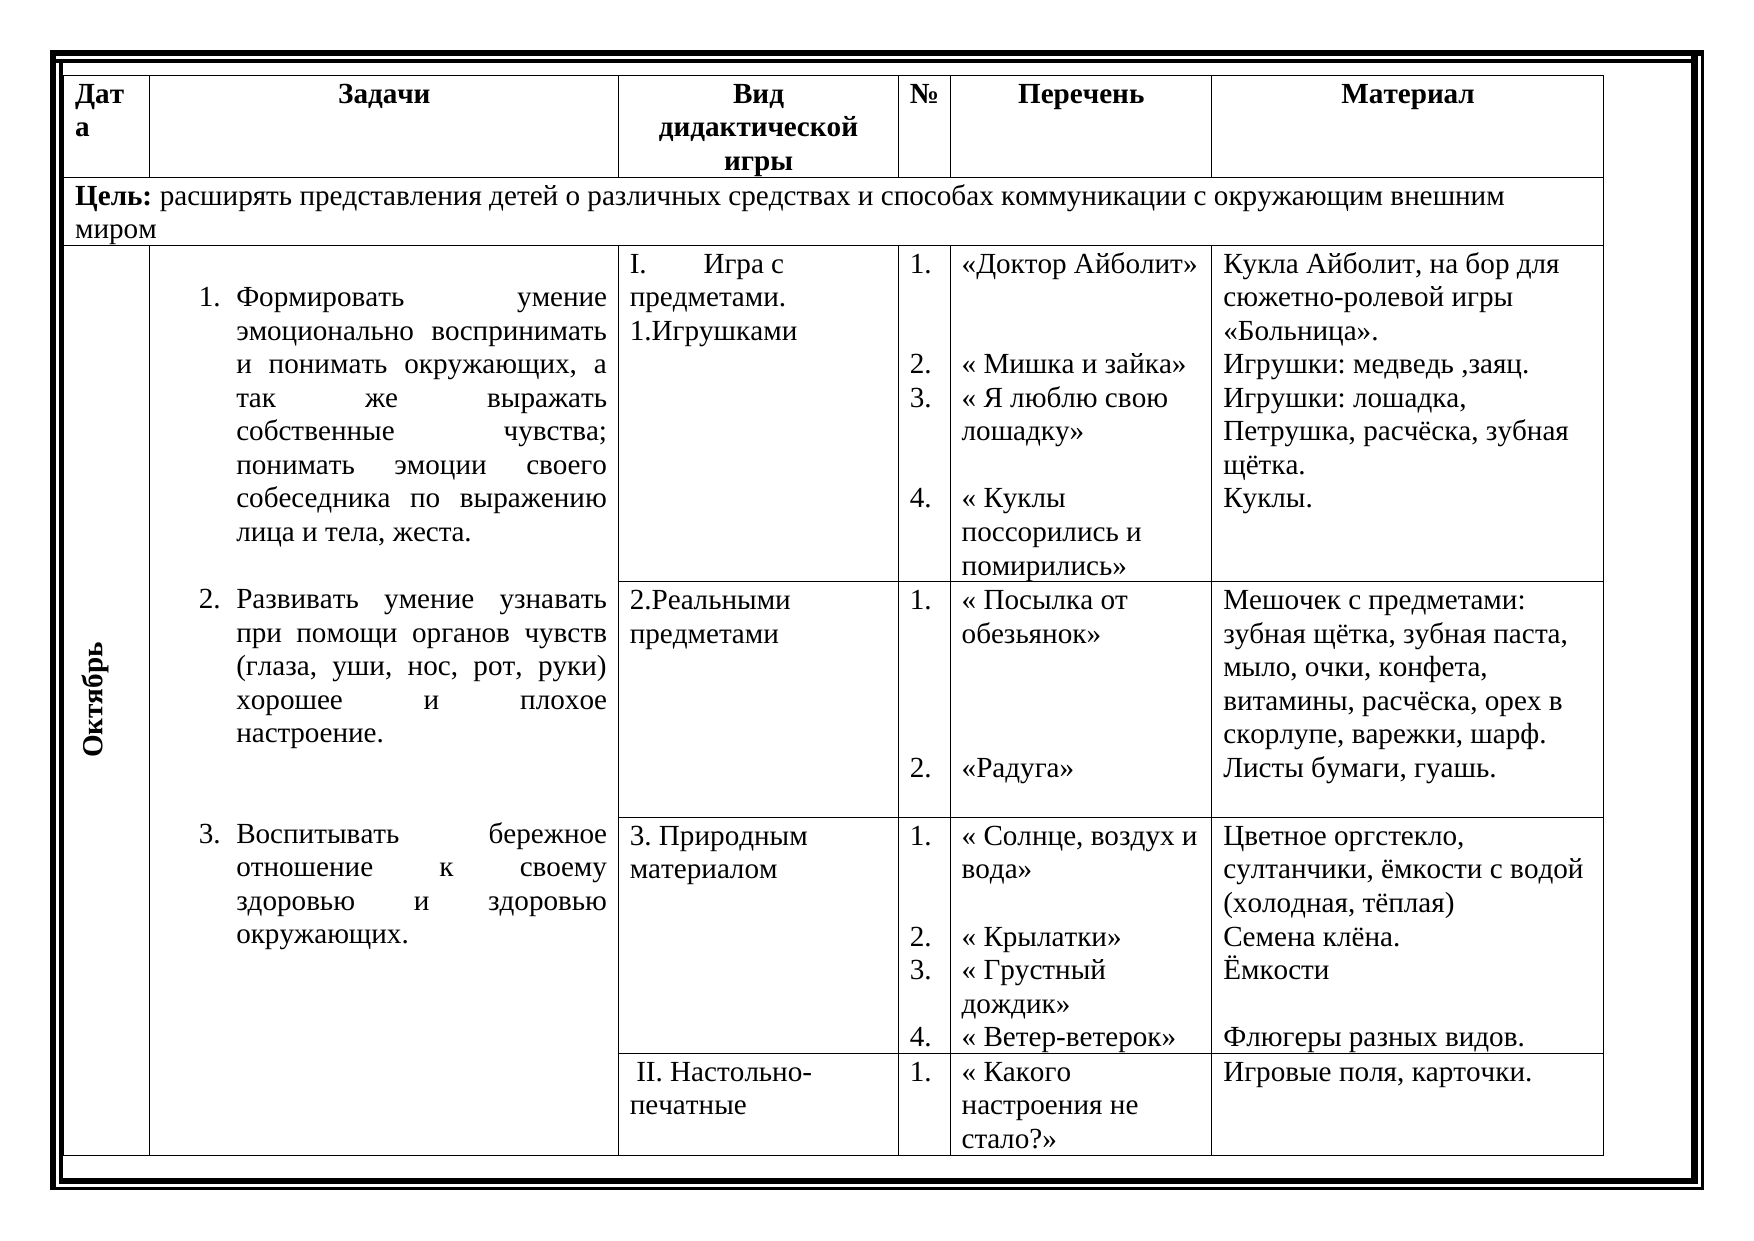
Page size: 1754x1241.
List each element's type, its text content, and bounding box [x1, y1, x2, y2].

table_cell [1212, 1054, 1603, 1154]
table_cell I. Игра с предметами. 1.Игрушками [619, 246, 898, 581]
table_cell 1. 2. [899, 582, 950, 817]
table_cell Мешочек с предметами: зубная щётка, зубная паста, мыло, очки, конфета, витамины, расчёска, орех в скорлупе, варежки, шарф. Листы бумаги, гуашь. [1212, 582, 1603, 817]
table_header Материал [1212, 76, 1603, 177]
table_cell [619, 1054, 898, 1154]
table_cell 2.Реальными предметами [619, 582, 898, 817]
table_cell Цель: расширять представления детей о различных средствах и способах коммуникации с окружающим внешним миром [64, 178, 1603, 245]
table_header Задачи [150, 76, 618, 177]
table_cell « Посылка от обезьянок» «Радуга» [951, 582, 1211, 817]
table_header Дата [64, 76, 149, 177]
table_cell Цветное оргстекло, султанчики, ёмкости с водой (холодная, тёплая) Семена клёна. Ёмкости Флюгеры разных видов. [1212, 818, 1603, 1053]
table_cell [951, 1054, 1211, 1154]
table_cell 1. 2. 3. 4. [899, 818, 950, 1053]
table_cell «Доктор Айболит» « Мишка и зайка» « Я люблю свою лошадку» « Куклы поссорились и помирились» [951, 246, 1211, 581]
table_cell Кукла Айболит, на бор для сюжетно-ролевой игры «Больница». Игрушки: медведь ,заяц. Игрушки: лошадка, Петрушка, расчёска, зубная щётка. Куклы. [1212, 246, 1603, 581]
table_header Перечень [951, 76, 1211, 177]
table_cell 1. 2. 3. 4. [899, 1054, 950, 1154]
table_cell 1. 2. 3. 4. [899, 246, 950, 581]
table_header Вид дидактической игры [619, 76, 898, 177]
table_cell 3. Природным материалом [619, 818, 898, 1053]
table_header № [899, 76, 950, 177]
table_cell Октябрь [64, 246, 149, 1154]
table_cell Формировать умение эмоционально воспринимать и понимать окружающих, а так же выражать собственные чувства; понимать эмоции своего собеседника по выражению лица и тела, жеста. Развивать умение узнавать при помощи органов чувств (глаза, уши, нос, рот, руки) хорошее и плохое настроение. Воспитывать бережное отношение к своему здоровью и здоровью окружающих. [150, 246, 618, 1154]
table_cell « Солнце, воздух и вода» « Крылатки» « Грустный дождик» « Ветер-ветерок» [951, 818, 1211, 1053]
